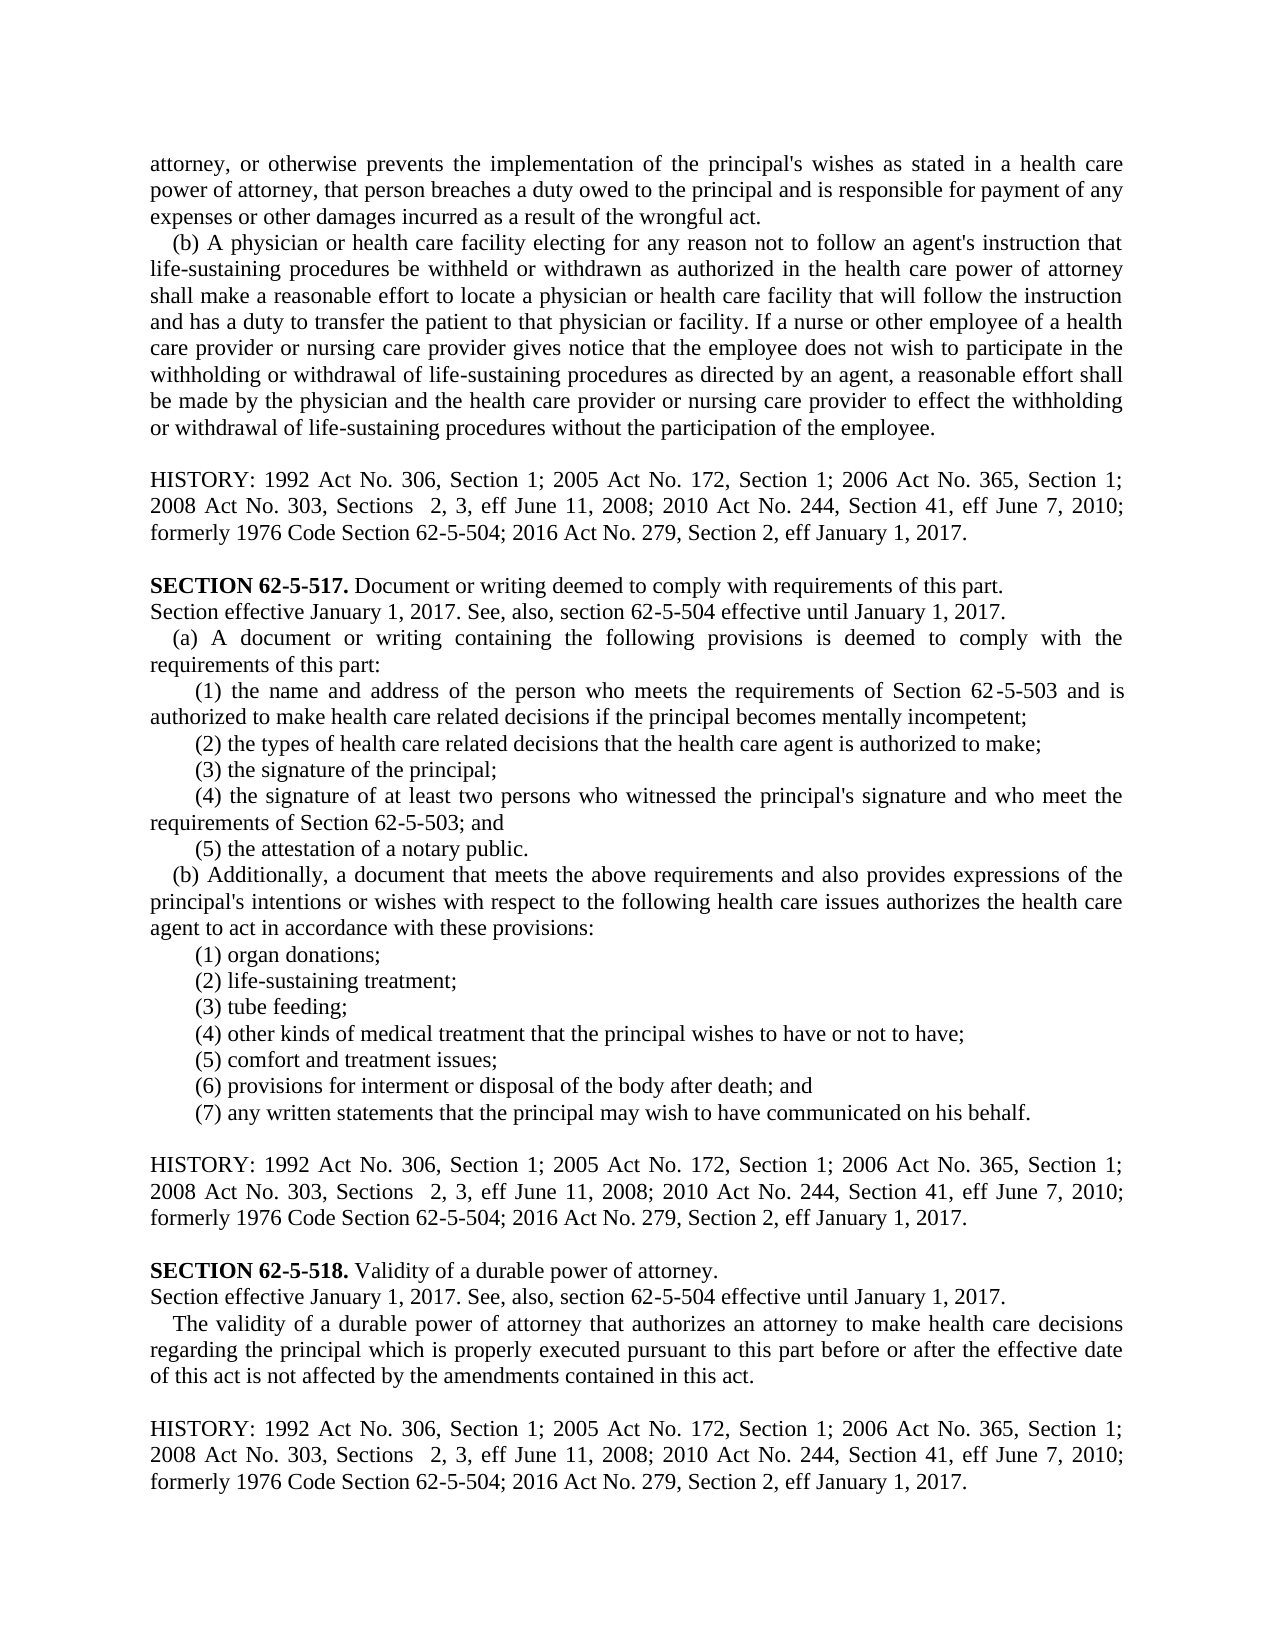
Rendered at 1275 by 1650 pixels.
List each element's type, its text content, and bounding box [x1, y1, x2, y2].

text (2) the types of health care related decisions that the health care agent is authorized to make; [150, 730, 1125, 756]
text SECTION 62-5-517. Document or writing deemed to comply with requirements of this part. [150, 572, 1125, 598]
text The validity of a durable power of attorney that authorizes an attorney to make health care decisions regarding the principal which is properly executed pursuant to this part before or after the effective date of this act is not affected by the amendments contained in this act. [150, 1309, 1125, 1389]
text SECTION 62-5-518. Validity of a durable power of attorney. [150, 1257, 1125, 1283]
text (b) A physician or health care facility electing for any reason not to follow an agent's instruction that life-sustaining procedures be withheld or withdrawn as authorized in the health care power of attorney shall make a reasonable effort to locate a physician or health care facility that will follow the instruction and has a duty to transfer the patient to that physician or facility. If a nurse or other employee of a health care provider or nursing care provider gives notice that the employee does not wish to participate in the withholding or withdrawal of life-sustaining procedures as directed by an agent, a reasonable effort shall be made by the physician and the health care provider or nursing care provider to effect the withholding or withdrawal of life-sustaining procedures without the participation of the employee. [150, 229, 1125, 440]
text (2) life-sustaining treatment; [150, 967, 1125, 993]
text (4) the signature of at least two persons who witnessed the principal's signature and who meet the requirements of Section 62-5-503; and [150, 782, 1125, 835]
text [150, 150, 1125, 229]
text (7) any written statements that the principal may wish to have communicated on his behalf. [150, 1099, 1125, 1125]
text (6) provisions for interment or disposal of the body after death; and [150, 1072, 1125, 1099]
text (b) Additionally, a document that meets the above requirements and also provides expressions of the principal's intentions or wishes with respect to the following health care issues authorizes the health care agent to act in accordance with these provisions: [150, 862, 1125, 941]
text (4) other kinds of medical treatment that the principal wishes to have or not to have; [150, 1020, 1125, 1046]
text (1) the name and address of the person who meets the requirements of Section 62-5-503 and is authorized to make health care related decisions if the principal becomes mentally incompetent; [150, 677, 1125, 730]
text (1) organ donations; [150, 941, 1125, 967]
text (3) tube feeding; [150, 993, 1125, 1020]
text (5) comfort and treatment issues; [150, 1046, 1125, 1072]
text Section effective January 1, 2017. See, also, section 62-5-504 effective until January 1, 2017. [150, 598, 1125, 624]
text (5) the attestation of a notary public. [150, 835, 1125, 862]
text (a) A document or writing containing the following provisions is deemed to comply with the requirements of this part: [150, 624, 1125, 677]
text Section effective January 1, 2017. See, also, section 62-5-504 effective until January 1, 2017. [150, 1283, 1125, 1309]
text (3) the signature of the principal; [150, 756, 1125, 782]
